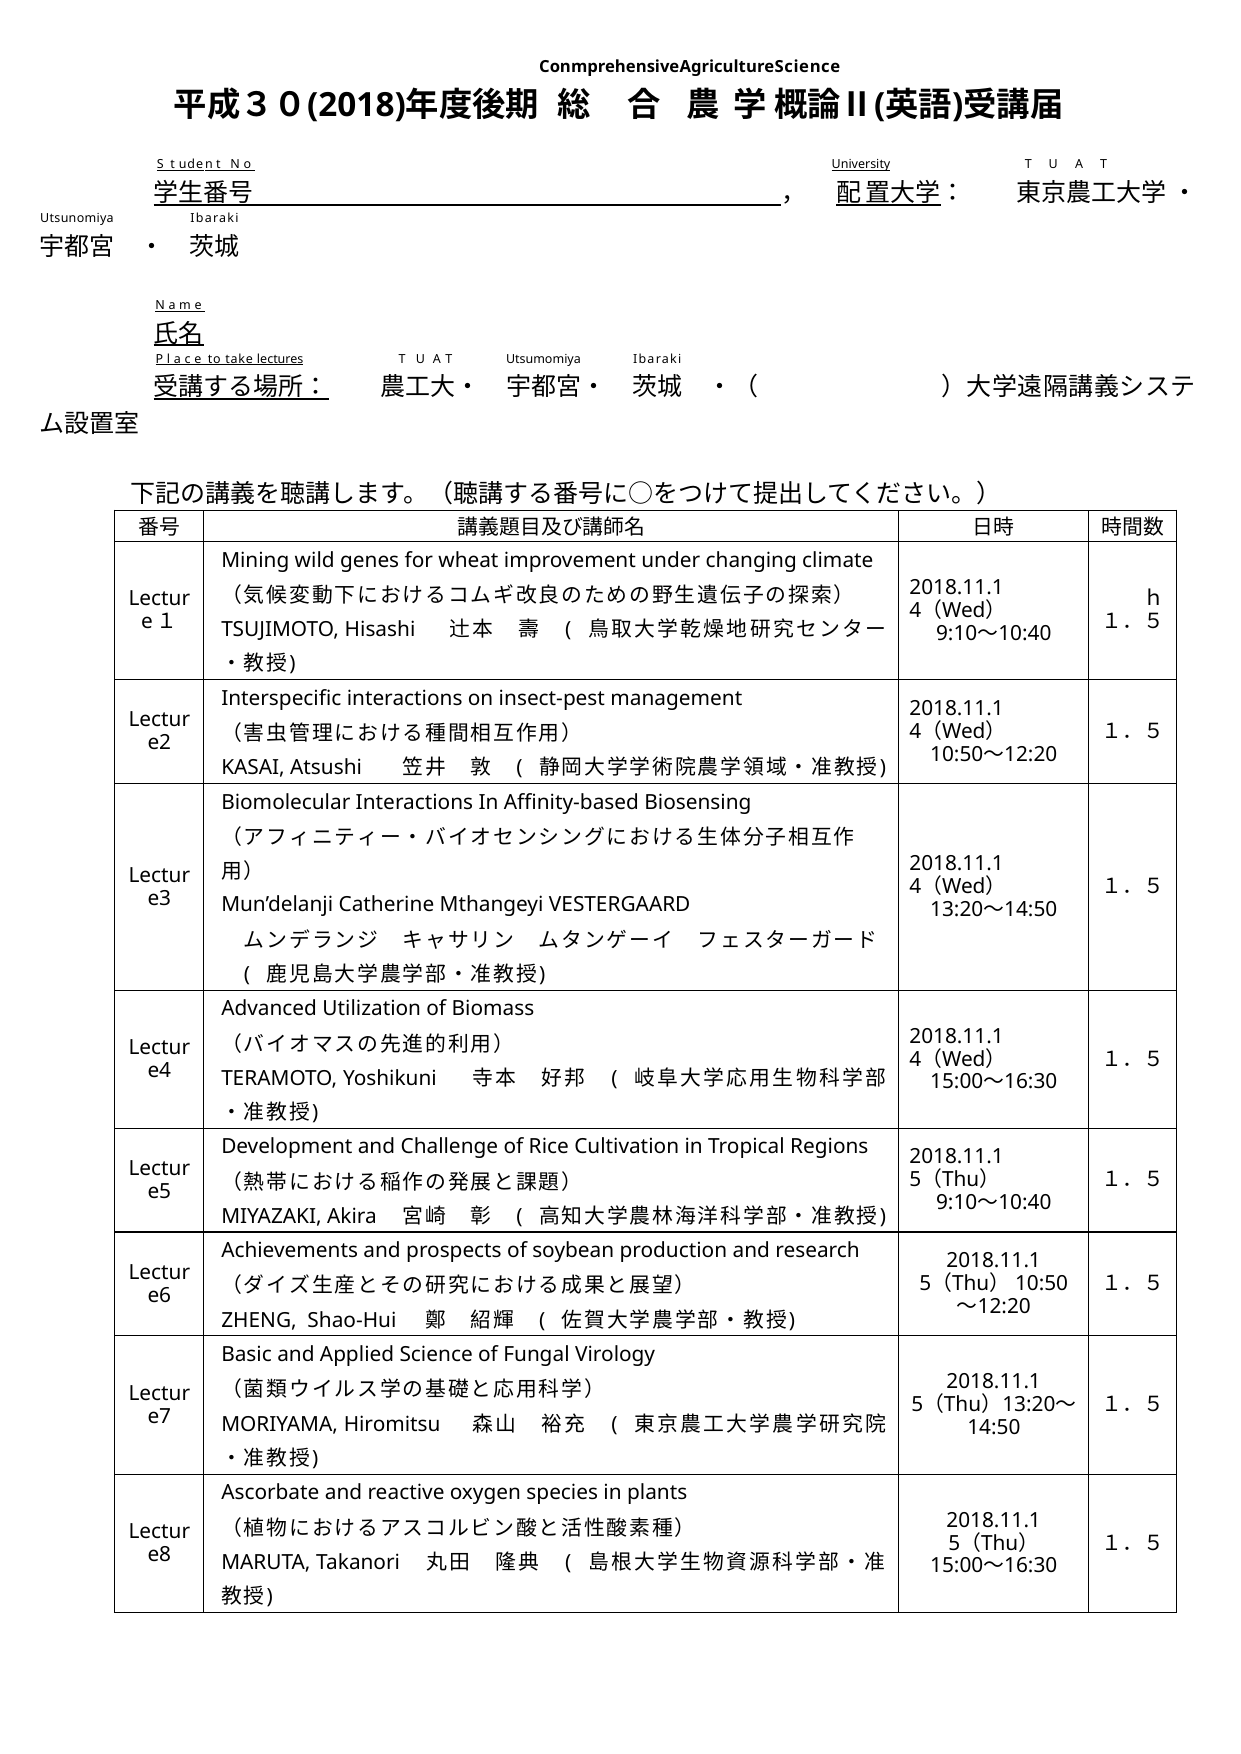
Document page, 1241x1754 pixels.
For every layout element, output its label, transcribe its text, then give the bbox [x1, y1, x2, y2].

table_cell １．５ [1089, 1233, 1176, 1335]
table_cell 2018.11.14（Wed） 9:10～10:40 [899, 542, 1088, 679]
table_cell Interspecific interactions on insect-pest management （害虫管理における種間相互作用） KASAI, Atsushi 笠井 敦 (静岡大学学術院農学領域・准教授) [204, 680, 898, 783]
table_cell 2018.11.14（Wed） 15:00～16:30 [899, 991, 1088, 1128]
table_header 番号 [115, 511, 203, 541]
table_cell Lecture4 [115, 991, 203, 1128]
table_cell Advanced Utilization of Biomass （バイオマスの先進的利用） TERAMOTO, Yoshikuni 寺本 好邦 (岐阜大学応用生物科学部・准教授) [204, 991, 898, 1128]
table_cell Lecture8 [115, 1475, 203, 1612]
table_cell Lecture6 [115, 1233, 203, 1335]
table_cell １．５ [1089, 1475, 1176, 1612]
table_cell １．５ [1089, 1129, 1176, 1231]
table_cell Achievements and prospects of soybean production and research （ダイズ生産とその研究における成果と展望） ZHENG, Shao-Hui 鄭 紹輝 (佐賀大学農学部・教授) [204, 1233, 898, 1335]
table_header 時間数 [1089, 511, 1176, 541]
table_cell 2018.11.15（Thu） 10:50～12:20 [899, 1233, 1088, 1335]
table_cell Lecture5 [115, 1129, 203, 1231]
table_cell １．５ [1089, 1336, 1176, 1473]
table_cell １．５ [1089, 784, 1176, 989]
text ， 大学： 大学 ・ ・ [39, 156, 1197, 262]
table_cell Lecture7 [115, 1336, 203, 1473]
table_header 講義題目及び講師名 [204, 511, 898, 541]
table_header 日時 [899, 511, 1088, 541]
table_cell Development and Challenge of Rice Cultivation in Tropical Regions （熱帯における稲作の発展と課題） MIYAZAKI, Akira 宮崎 彰 (高知大学農林海洋科学部・准教授) [204, 1129, 898, 1231]
text ： ・ ・ ・（ ）大学遠隔講義システム設置室 [39, 350, 1197, 439]
table_cell １．５ [1089, 680, 1176, 783]
table_cell Lecture１ [115, 542, 203, 679]
table_cell Lecture3 [115, 784, 203, 989]
table_cell 2018.11.14（Wed） 13:20～14:50 [899, 784, 1088, 989]
text 下記の講義を聴講します。（聴講する番号に○をつけて提出してください。） [39, 473, 1197, 509]
table_cell 2018.11.15（Thu） 9:10～10:40 [899, 1129, 1088, 1231]
table_cell Lecture2 [115, 680, 203, 783]
table_cell 2018.11.14（Wed） 10:50～12:20 [899, 680, 1088, 783]
text 平成３０(2018)年度後期Ⅱ(英語)受講届 [39, 55, 1197, 126]
table_cell 2018.11.15（Thu）13:20～14:50 [899, 1336, 1088, 1473]
table_cell Biomolecular Interactions In Affinity-based Biosensing （アフィニティー・バイオセンシングにおける生体分子相互作用） Mun’delanji Catherine Mthangeyi VESTERGAARD ムンデランジ キャサリン ムタンゲーイ フェスターガード (鹿児島大学農学部・准教授) [204, 784, 898, 989]
table_cell 2018.11.15（Thu） 15:00～16:30 [899, 1475, 1088, 1612]
table_cell Mining wild genes for wheat improvement under changing climate （気候変動下におけるコムギ改良のための野生遺伝子の探索） TSUJIMOTO, Hisashi 辻本 壽 (鳥取大学乾燥地研究センター・教授) [204, 542, 898, 679]
table_cell Ascorbate and reactive oxygen species in plants （植物におけるアスコルビン酸と活性酸素種） MARUTA, Takanori 丸田 隆典 (島根大学生物資源科学部・准教授) [204, 1475, 898, 1612]
table_cell ｈ １．５ [1089, 542, 1176, 679]
table_cell １．５ [1089, 991, 1176, 1128]
table_cell Basic and Applied Science of Fungal Virology （菌類ウイルス学の基礎と応用科学） MORIYAMA, Hiromitsu 森山 裕充 (東京農工大学農学研究院・准教授) [204, 1336, 898, 1473]
